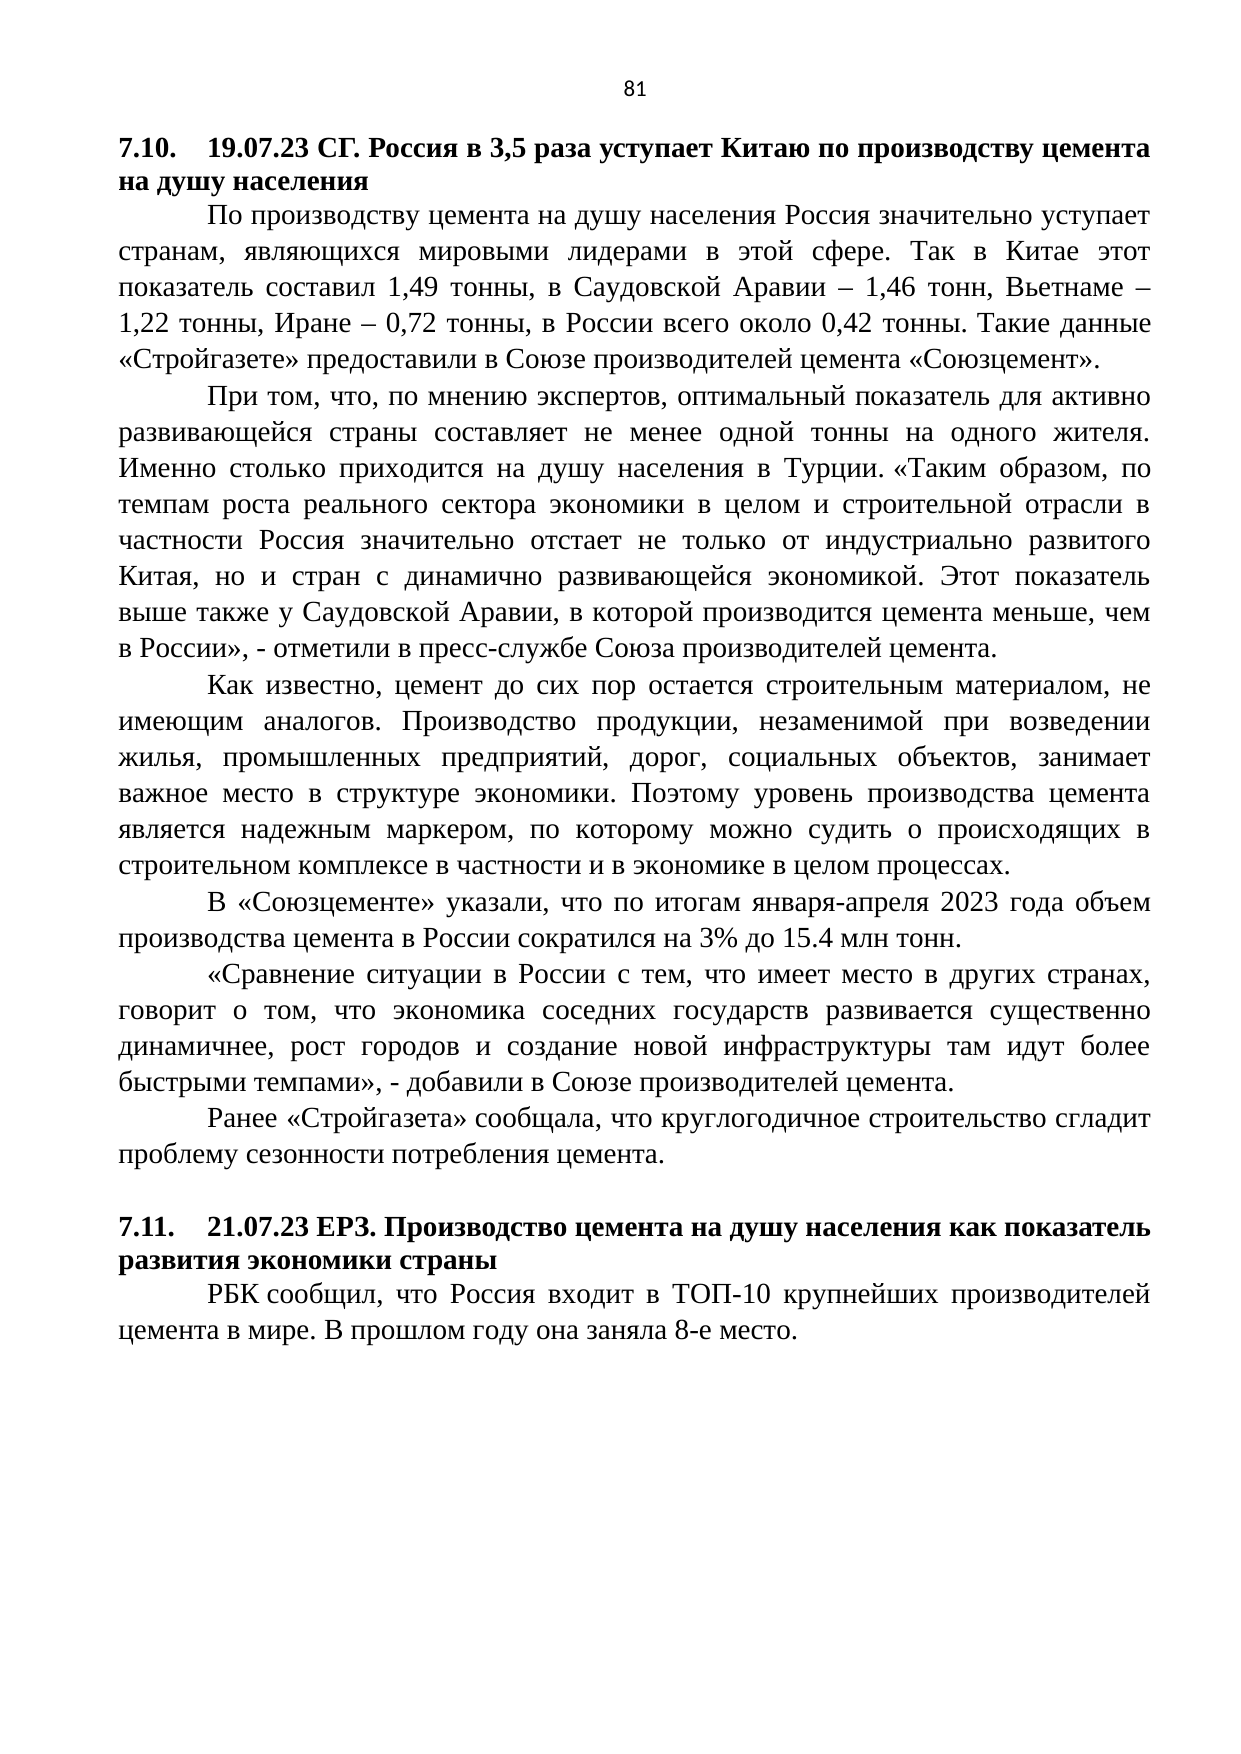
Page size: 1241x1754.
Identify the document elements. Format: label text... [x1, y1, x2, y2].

text Ранее «Стройгазета» сообщала, что круглогодичное строительство сгладит проблему сезонности потребления цемента. [118, 1101, 1152, 1170]
text РБК сообщил, что Россия входит в ТОП-10 крупнейших производителей цемента в мире. В прошлом году она заняла 8-е место. [118, 1276, 1152, 1346]
text По производству цемента на душу населения Россия значительно уступает странам, являющихся мировыми лидерами в этой сфере. Так в Китае этот показатель составил 1,49 тонны, в Саудовской Аравии – 1,46 тонн, Вьетнаме – 1,22 тонны, Иране – 0,72 тонны, в России всего около 0,42 тонны. Такие данные «Стройгазете» предоставили в Союзе производителей цемента «Союзцемент». [118, 197, 1152, 375]
subtitle 21.07.23 ЕРЗ. Производство цемента на душу населения как показатель развития экономики страны [118, 1209, 1152, 1276]
text В «Союзцементе» указали, что по итогам января-апреля 2023 года объем производства цемента в России сократился на 3% до 15.4 млн тонн. [118, 884, 1152, 953]
text При том, что, по мнению экспертов, оптимальный показатель для активно развивающейся страны составляет не менее одной тонны на одного жителя. Именно столько приходится на душу населения в Турции. «Таким образом, по темпам роста реального сектора экономики в целом и строительной отрасли в частности Россия значительно отстает не только от индустриально развитого Китая, но и стран с динамично развивающейся экономикой. Этот показатель выше также у Саудовской Аравии, в которой производится цемента меньше, чем в России», - отметили в пресс-службе Союза производителей цемента. [118, 378, 1152, 664]
text «Сравнение ситуации в России с тем, что имеет место в других странах, говорит о том, что экономика соседних государств развивается существенно динамичнее, рост городов и создание новой инфраструктуры там идут более быстрыми темпами», - добавили в Союзе производителей цемента. [118, 956, 1152, 1098]
text Как известно, цемент до сих пор остается строительным материалом, не имеющим аналогов. Производство продукции, незаменимой при возведении жилья, промышленных предприятий, дорог, социальных объектов, занимает важное место в структуре экономики. Поэтому уровень производства цемента является надежным маркером, по которому можно судить о происходящих в строительном комплексе в частности и в экономике в целом процессах. [118, 667, 1152, 881]
subtitle 19.07.23 СГ. Россия в 3,5 раза уступает Китаю по производству цемента на душу населения [118, 130, 1152, 197]
